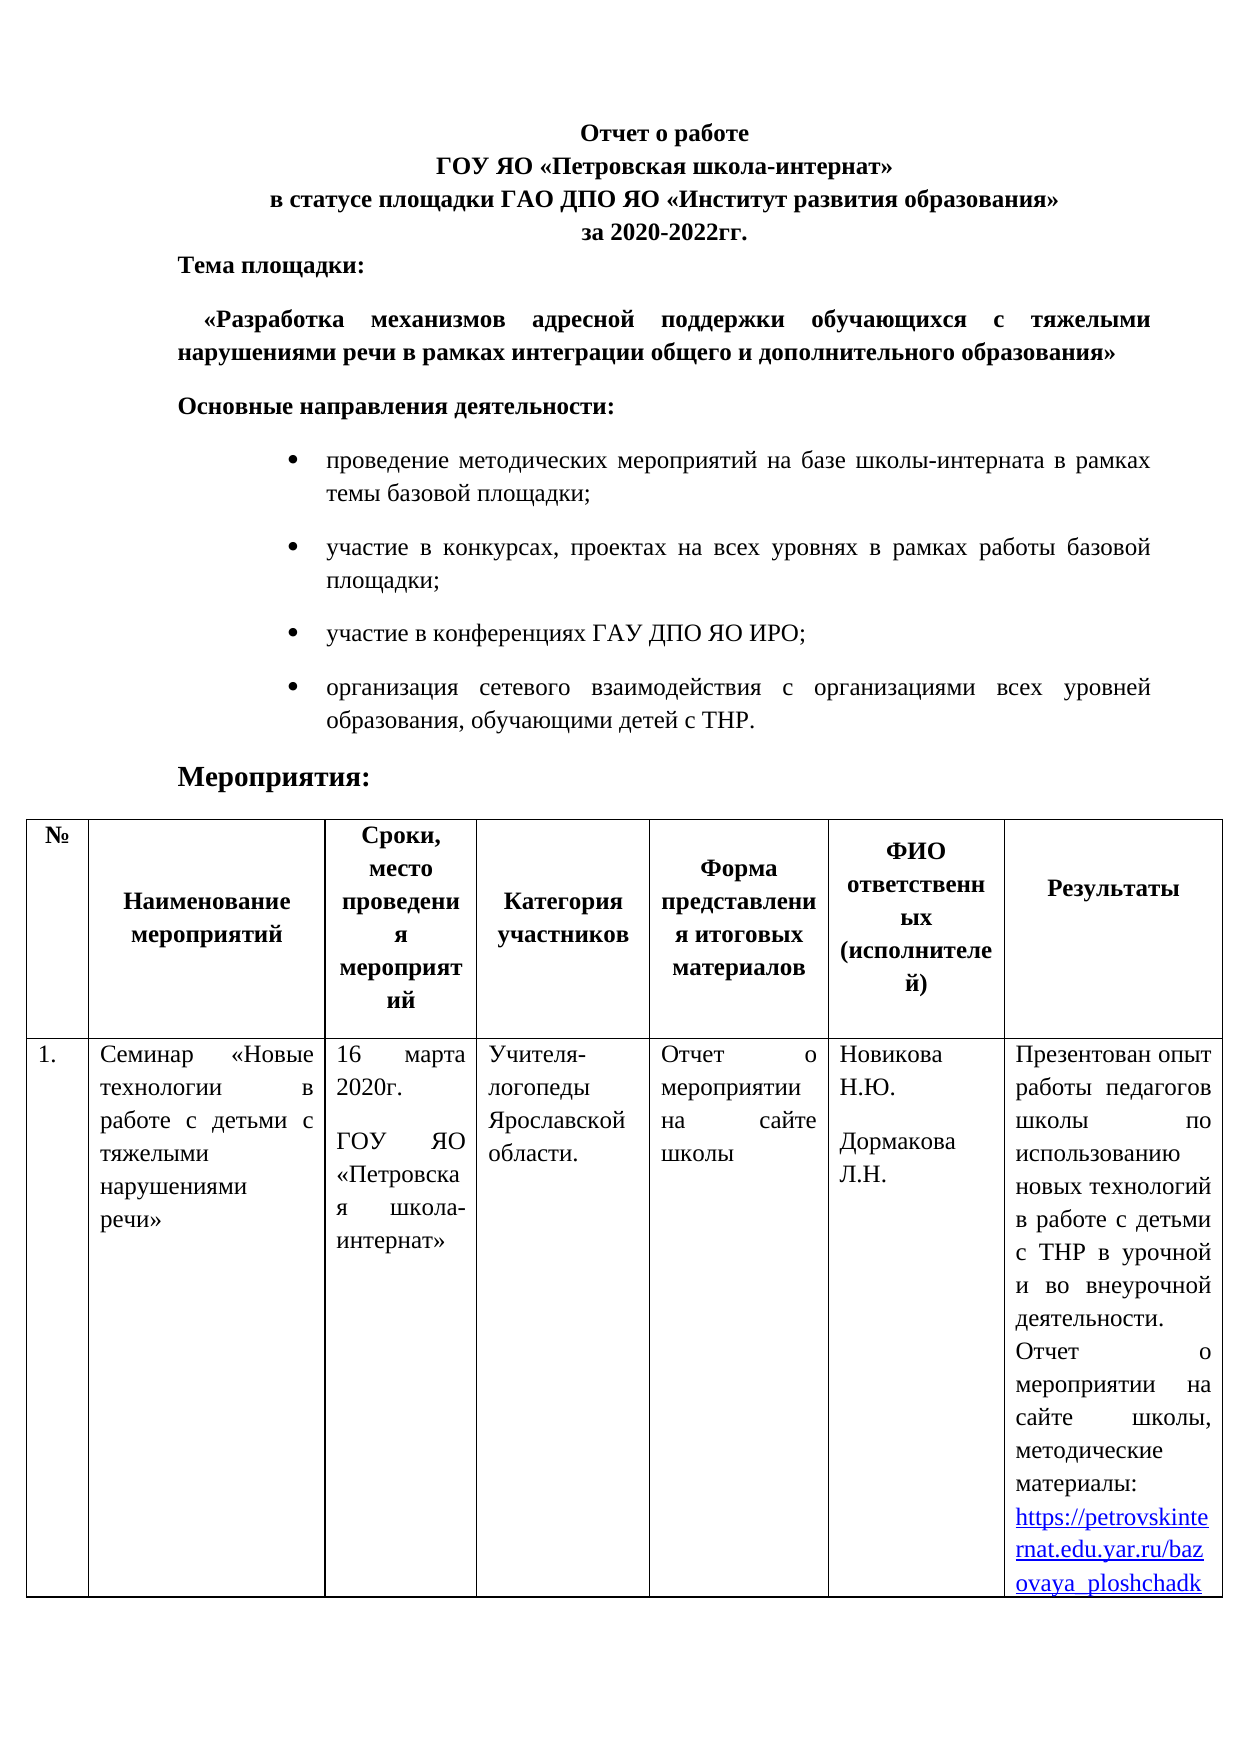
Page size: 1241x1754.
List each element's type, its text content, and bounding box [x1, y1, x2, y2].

table_header Форма представления итоговых материалов [650, 820, 828, 1038]
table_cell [89, 1039, 324, 1596]
list участие в конференциях ГАУ ДПО ЯО ИРО; [288, 618, 1152, 647]
text Тема площадки: [177, 250, 1152, 279]
text «Разработка механизмов адресной поддержки обучающихся с тяжелыми нарушениями речи в рамках интеграции общего и дополнительного образования» [177, 304, 1152, 366]
text в статусе площадки ГАО ДПО ЯО «Институт развития образования» [177, 184, 1152, 213]
table_header Сроки, место проведения мероприятий [326, 820, 476, 1038]
table_header Результаты [1005, 820, 1222, 1038]
text ГОУ ЯО «Петровская школа-интернат» [177, 151, 1152, 180]
list проведение методических мероприятий на базе школы-интерната в рамках темы базовой площадки; [288, 445, 1152, 507]
table_header № [27, 820, 88, 1038]
list организация сетевого взаимодействия с организациями всех уровней образования, обучающими детей с ТНР. [288, 672, 1152, 734]
list участие в конкурсах, проектах на всех уровнях в рамках работы базовой площадки; [288, 532, 1152, 593]
text Отчет о работе [177, 118, 1152, 147]
table_header Наименование мероприятий [89, 820, 324, 1038]
text Основные направления деятельности: [177, 391, 1152, 420]
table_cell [477, 1039, 649, 1596]
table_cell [326, 1039, 476, 1596]
table_header ФИО ответственных (исполнителей) [829, 820, 1004, 1038]
text Мероприятия: [177, 759, 1152, 793]
table_cell 1. [27, 1039, 88, 1596]
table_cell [650, 1039, 828, 1596]
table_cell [1005, 1039, 1222, 1596]
text за 2020-2022гг. [177, 217, 1152, 246]
table_header Категория участников [477, 820, 649, 1038]
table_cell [829, 1039, 1004, 1596]
